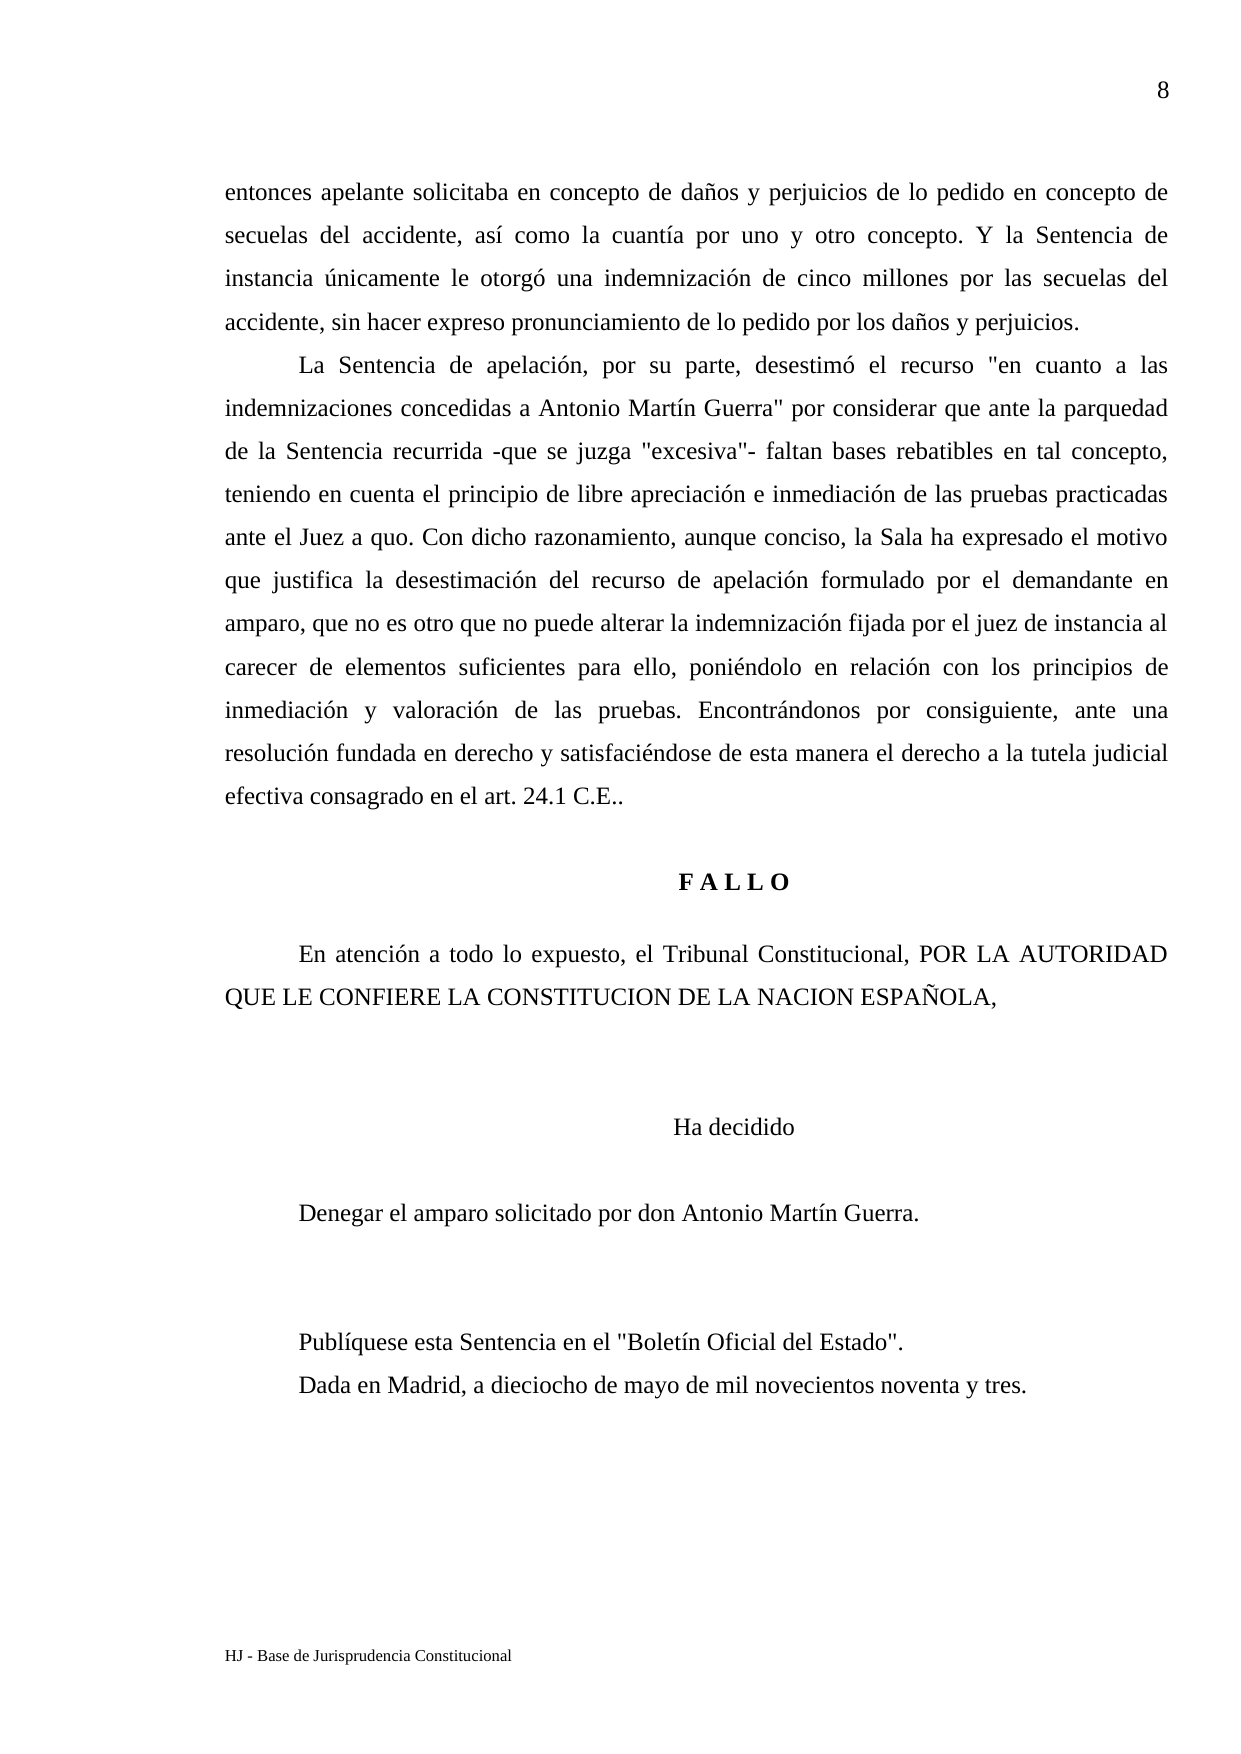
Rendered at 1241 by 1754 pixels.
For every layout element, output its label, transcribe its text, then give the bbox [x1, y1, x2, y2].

text En atención a todo lo expuesto, el Tribunal Constitucional, POR LA AUTORIDAD QUE LE CONFIERE LA CONSTITUCION DE LA NACION ESPAÑOLA, [224, 939, 1169, 1011]
text Publíquese esta Sentencia en el "Boletín Oficial del Estado". [224, 1327, 1169, 1356]
text Denegar el amparo solicitado por don Antonio Martín Guerra. [224, 1198, 1169, 1227]
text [224, 177, 1169, 335]
text Ha decidido [224, 1112, 1169, 1140]
text Dada en Madrid, a dieciocho de mayo de mil novecientos noventa y tres. [224, 1370, 1169, 1399]
subtitle F A L L O [224, 867, 1169, 896]
text La Sentencia de apelación, por su parte, desestimó el recurso "en cuanto a las indemnizaciones concedidas a Antonio Martín Guerra" por considerar que ante la parquedad de la Sentencia recurrida -que se juzga "excesiva"- faltan bases rebatibles en tal concepto, teniendo en cuenta el principio de libre apreciación e inmediación de las pruebas practicadas ante el Juez a quo. Con dicho razonamiento, aunque conciso, la Sala ha expresado el motivo que justifica la desestimación del recurso de apelación formulado por el demandante en amparo, que no es otro que no puede alterar la indemnización fijada por el juez de instancia al carecer de elementos suficientes para ello, poniéndolo en relación con los principios de inmediación y valoración de las pruebas. Encontrándonos por consiguiente, ante una resolución fundada en derecho y satisfaciéndose de esta manera el derecho a la tutela judicial efectiva consagrado en el art. 24.1 C.E.. [224, 350, 1169, 810]
